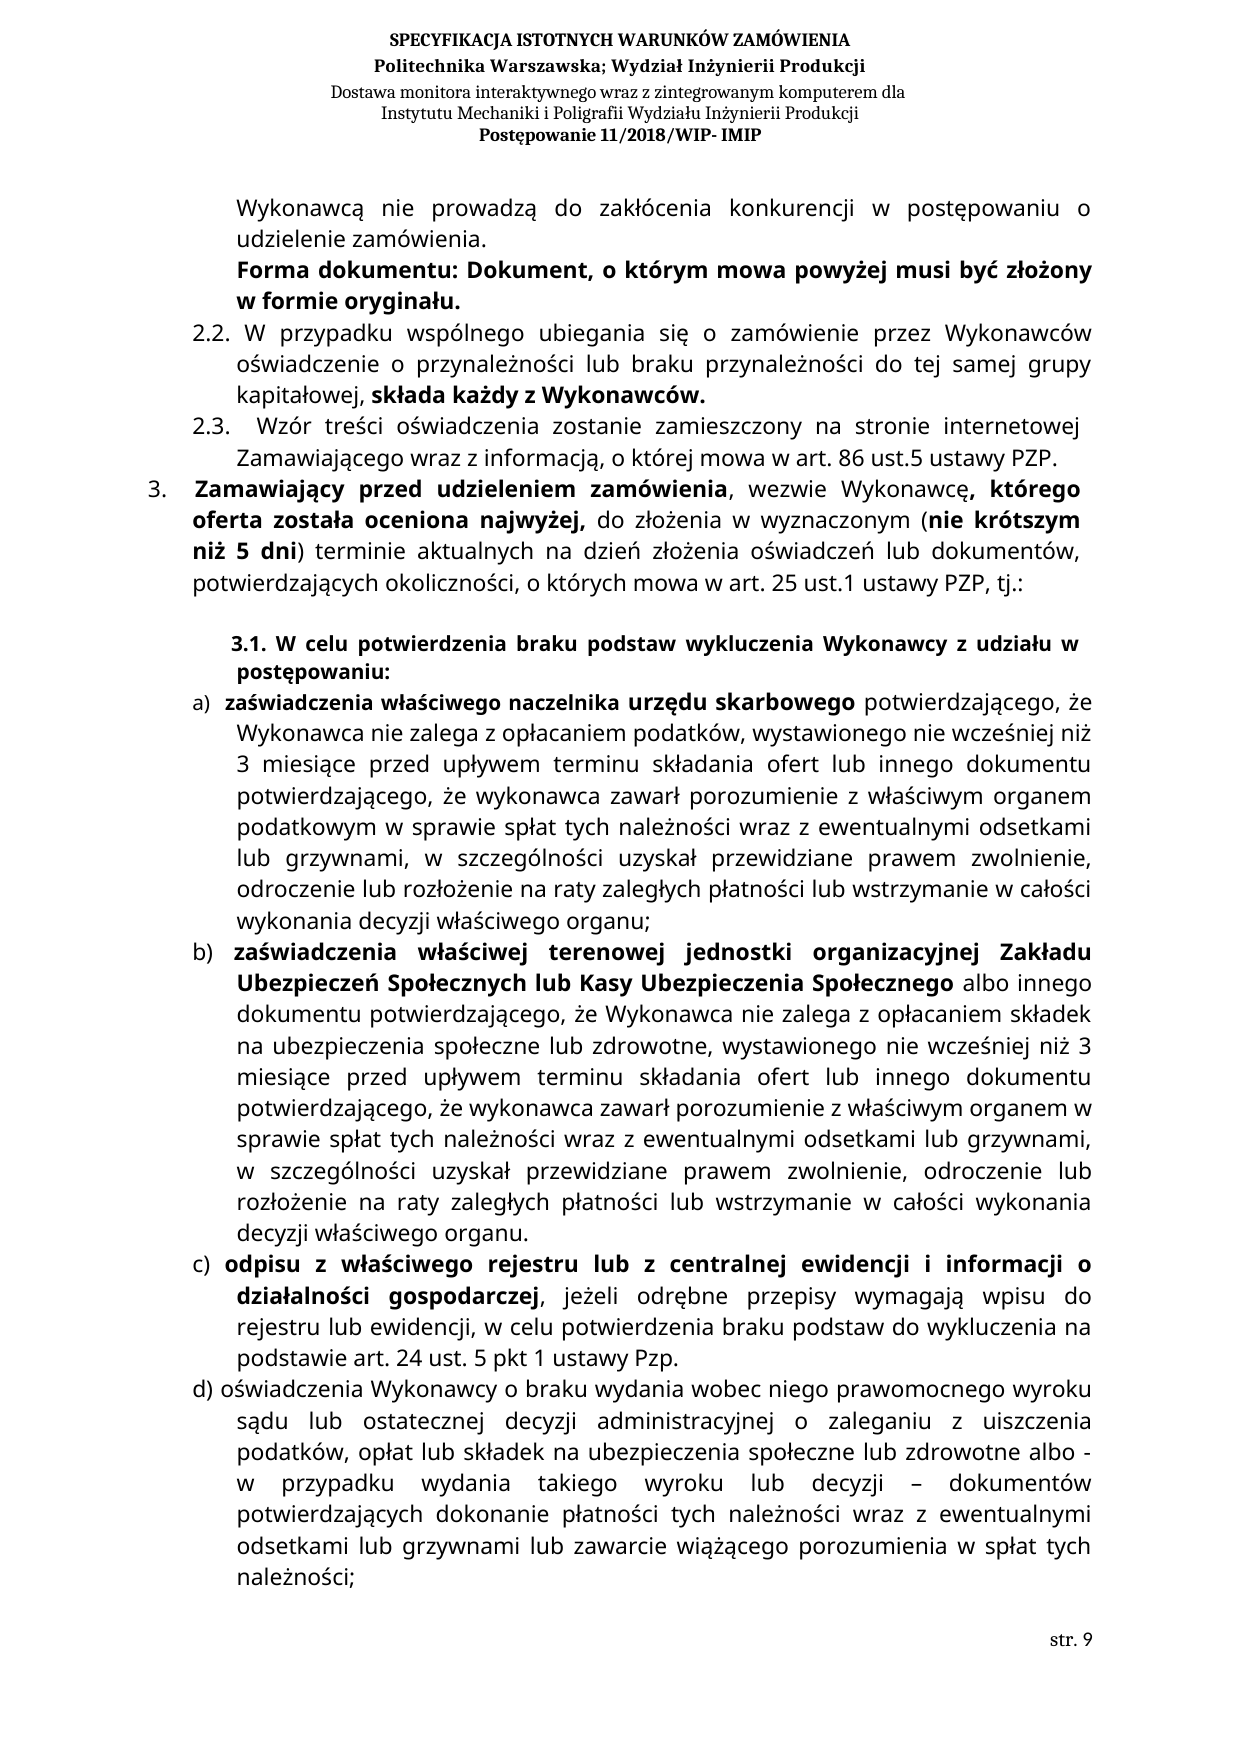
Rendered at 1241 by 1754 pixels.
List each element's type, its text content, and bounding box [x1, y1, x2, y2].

text a) zaświadczenia właściwego naczelnika urzędu skarbowego potwierdzającego, że Wykonawca nie zalega z opłacaniem podatków, wystawionego nie wcześniej niż 3 miesiące przed upływem terminu składania ofert lub innego dokumentu potwierdzającego, że wykonawca zawarł porozumienie z właściwym organem podatkowym w sprawie spłat tych należności wraz z ewentualnymi odsetkami lub grzywnami, w szczególności uzyskał przewidziane prawem zwolnienie, odroczenie lub rozłożenie na raty zaległych płatności lub wstrzymanie w całości wykonania decyzji właściwego organu; [192, 686, 1092, 936]
text 3.1. W celu potwierdzenia braku podstaw wykluczenia Wykonawcy z udziału w postępowaniu: [148, 629, 1081, 686]
text b) zaświadczenia właściwej terenowej jednostki organizacyjnej Zakładu Ubezpieczeń Społecznych lub Kasy Ubezpieczenia Społecznego albo innego dokumentu potwierdzającego, że Wykonawca nie zalega z opłacaniem składek na ubezpieczenia społeczne lub zdrowotne, wystawionego nie wcześniej niż 3 miesiące przed upływem terminu składania ofert lub innego dokumentu potwierdzającego, że wykonawca zawarł porozumienie z właściwym organem w sprawie spłat tych należności wraz z ewentualnymi odsetkami lub grzywnami, w szczególności uzyskał przewidziane prawem zwolnienie, odroczenie lub rozłożenie na raty zaległych płatności lub wstrzymanie w całości wykonania decyzji właściwego organu. [192, 936, 1092, 1248]
text c) odpisu z właściwego rejestru lub z centralnej ewidencji i informacji o działalności gospodarczej, jeżeli odrębne przepisy wymagają wpisu do rejestru lub ewidencji, w celu potwierdzenia braku podstaw do wykluczenia na podstawie art. 24 ust. 5 pkt 1 ustawy Pzp. [192, 1248, 1092, 1373]
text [192, 191, 1092, 254]
text d) oświadczenia Wykonawcy o braku wydania wobec niego prawomocnego wyroku sądu lub ostatecznej decyzji administracyjnej o zaleganiu z uiszczenia podatków, opłat lub składek na ubezpieczenia społeczne lub zdrowotne albo - w przypadku wydania takiego wyroku lub decyzji – dokumentów potwierdzających dokonanie płatności tych należności wraz z ewentualnymi odsetkami lub grzywnami lub zawarcie wiążącego porozumienia w spłat tych należności; [192, 1373, 1092, 1592]
text 2.2. W przypadku wspólnego ubiegania się o zamówienie przez Wykonawców oświadczenie o przynależności lub braku przynależności do tej samej grupy kapitałowej, składa każdy z Wykonawców. [192, 316, 1092, 410]
text 3. Zamawiający przed udzieleniem zamówienia, wezwie Wykonawcę, którego oferta została oceniona najwyżej, do złożenia w wyznaczonym (nie krótszym niż 5 dni) terminie aktualnych na dzień złożenia oświadczeń lub dokumentów, potwierdzających okoliczności, o których mowa w art. 25 ust.1 ustawy PZP, tj.: [148, 473, 1081, 598]
text 2.3. Wzór treści oświadczenia zostanie zamieszczony na stronie internetowej Zamawiającego wraz z informacją, o której mowa w art. 86 ust.5 ustawy PZP. [192, 410, 1081, 473]
text Forma dokumentu: Dokument, o którym mowa powyżej musi być złożony w formie oryginału. [236, 254, 1092, 316]
